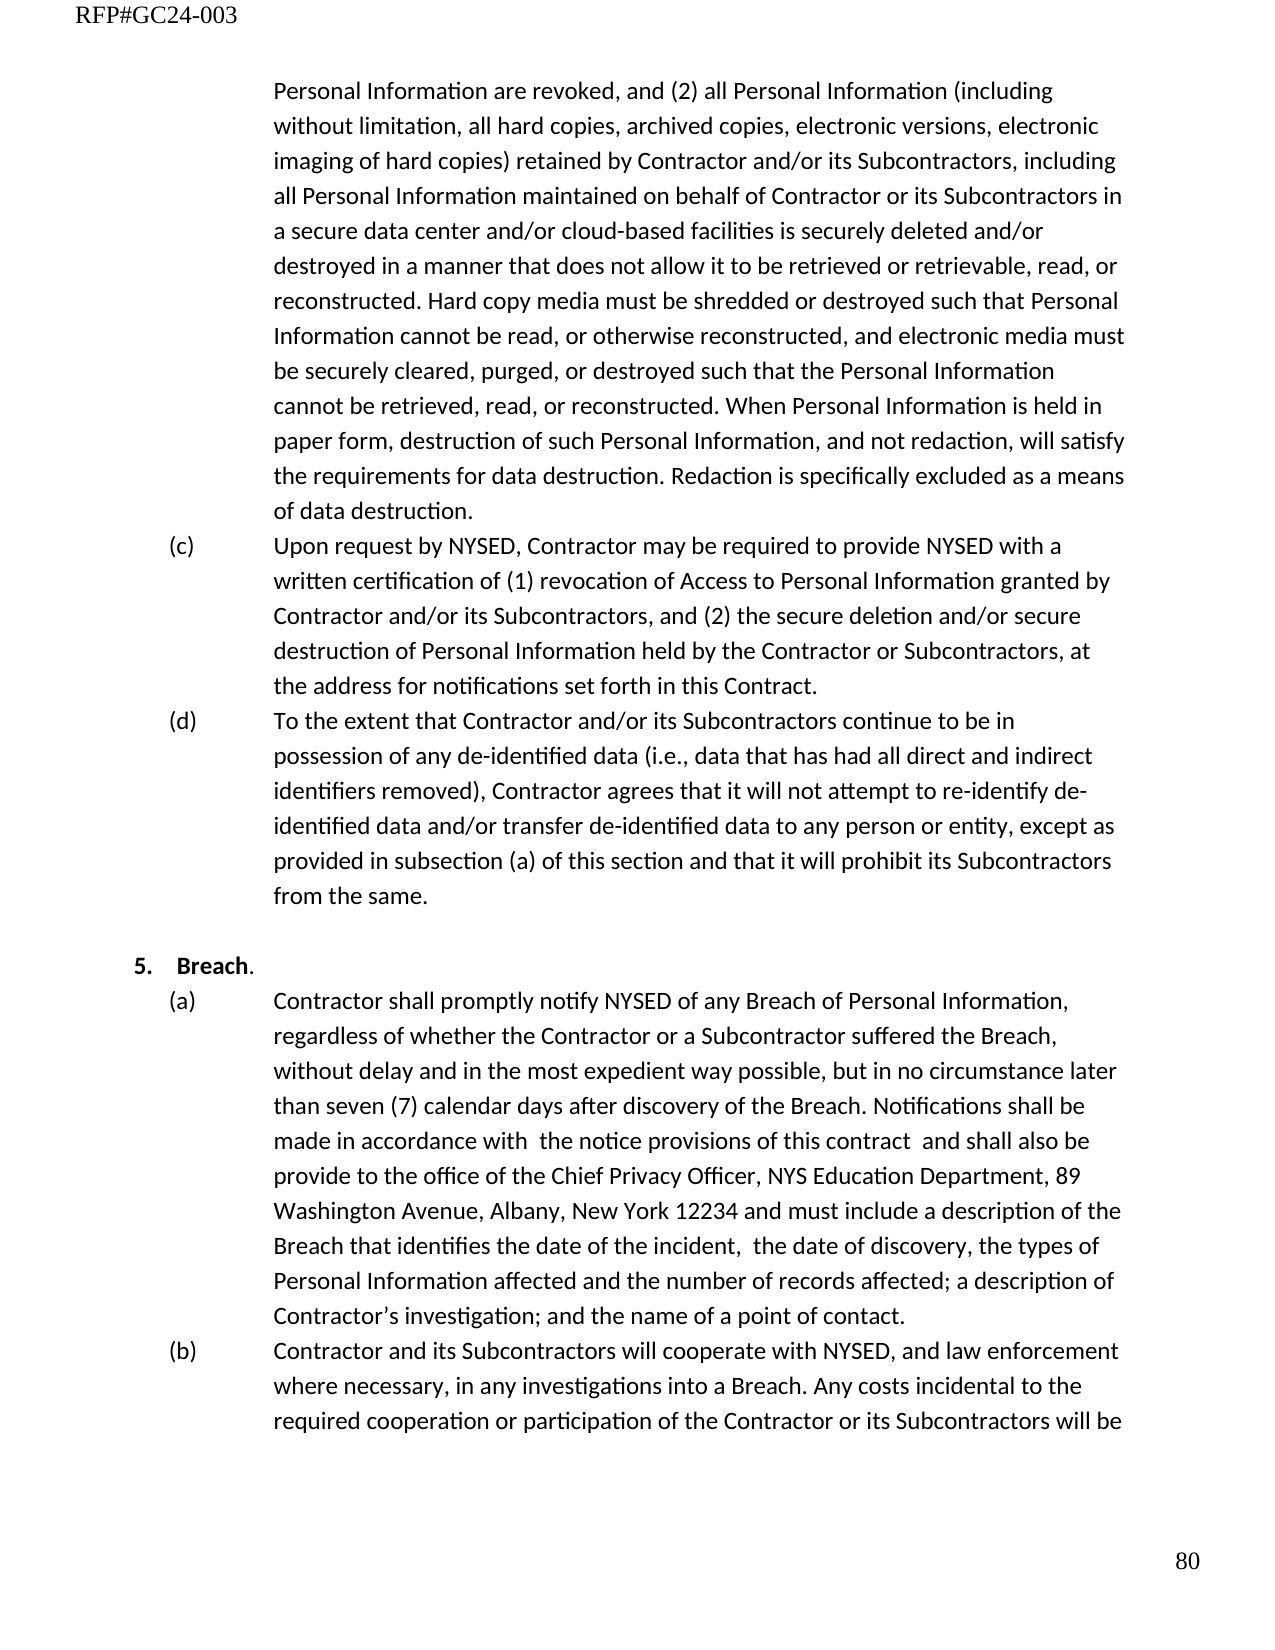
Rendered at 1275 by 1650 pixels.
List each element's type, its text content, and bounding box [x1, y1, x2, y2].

list Contractor shall promptly notify NYSED of any Breach of Personal Information, regardless of whether the Contractor or a Subcontractor suffered the Breach, without delay and in the most expedient way possible, but in no circumstance later than seven (7) calendar days after discovery of the Breach. Notifications shall be made in accordance with the notice provisions of this contract and shall also be provide to the office of the Chief Privacy Officer, NYS Education Department, 89 Washington Avenue, Albany, New York 12234 and must include a description of the Breach that identifies the date of the incident, the date of discovery, the types of Personal Information affected and the number of records affected; a description of Contractor’s investigation; and the name of a point of contact. [169, 985, 1129, 1331]
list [169, 75, 1129, 526]
list To the extent that Contractor and/or its Subcontractors continue to be in possession of any de-identified data (i.e., data that has had all direct and indirect identifiers removed), Contractor agrees that it will not attempt to re-identify de-identified data and/or transfer de-identified data to any person or entity, except as provided in subsection (a) of this section and that it will prohibit its Subcontractors from the same. [169, 705, 1129, 911]
list Upon request by NYSED, Contractor may be required to provide NYSED with a written certification of (1) revocation of Access to Personal Information granted by Contractor and/or its Subcontractors, and (2) the secure deletion and/or secure destruction of Personal Information held by the Contractor or Subcontractors, at the address for notifications set forth in this Contract. [169, 530, 1129, 701]
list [169, 1335, 1129, 1436]
list Breach. [133, 950, 1129, 981]
